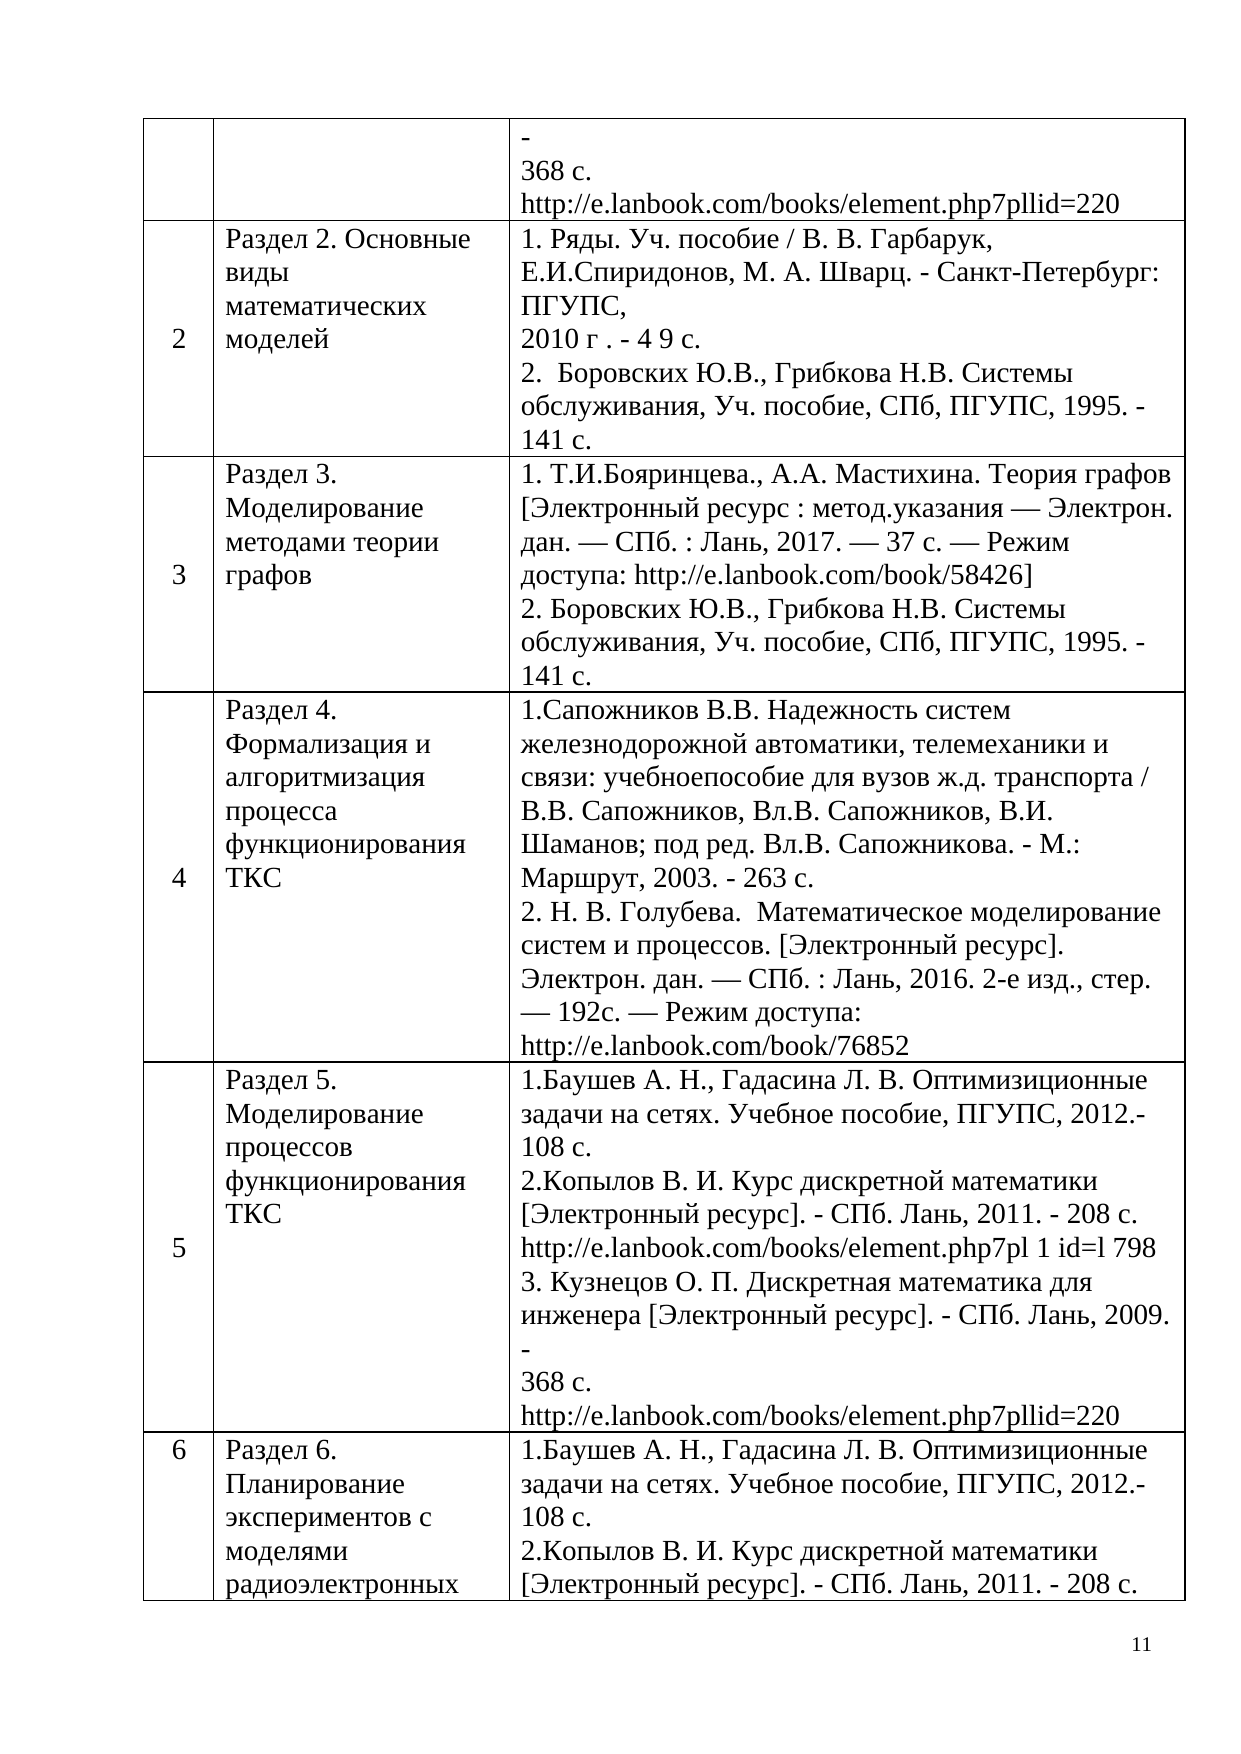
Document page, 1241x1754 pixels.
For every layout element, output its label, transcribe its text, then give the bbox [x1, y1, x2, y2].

table_cell Раздел 5. Моделирование процессов функционирования ТКС [214, 1063, 509, 1431]
table_cell 5 [144, 1063, 213, 1431]
table_cell Раздел 4. Формализация и алгоритмизация процесса функционирования ТКС [214, 693, 509, 1061]
table_cell 2 [144, 221, 213, 456]
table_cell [510, 119, 1184, 220]
table_cell 1. Т.И.Бояринцева., А.А. Мастихина. Теория графов [Электронный ресурс : метод.указания — Электрон. дан. — СПб. : Лань, 2017. — 37 с. — Режим доступа: http://e.lanbook.com/book/58426] 2. Боровских Ю.В., Грибкова Н.В. Системы обслуживания, Уч. пособие, СПб, ПГУПС, 1995. - 141 с. [510, 457, 1184, 691]
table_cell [214, 1433, 509, 1600]
table_cell 3 [144, 457, 213, 691]
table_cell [214, 119, 509, 220]
table_cell Раздел 2. Основные виды математических моделей [214, 221, 509, 456]
table_cell 4 [144, 693, 213, 1061]
table_cell Раздел 3. Моделирование методами теории графов [214, 457, 509, 691]
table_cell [510, 1433, 1184, 1600]
table_cell 6 [144, 1433, 213, 1600]
table_cell 1.Сапожников В.В. Надежность систем железнодорожной автоматики, телемеханики и связи: учебноепособие для вузов ж.д. транспорта / В.В. Сапожников, Вл.В. Сапожников, В.И. Шаманов; под ред. Вл.В. Сапожникова. - М.: Маршрут, 2003. - 263 с. 2. Н. В. Голубева. Математическое моделирование систем и процессов. [Электронный ресурс]. Электрон. дан. — СПб. : Лань, 2016. 2-е изд., стер. — 192с. — Режим доступа: http://e.lanbook.com/book/76852 [510, 693, 1184, 1061]
table_cell 1 [144, 119, 213, 220]
table_cell 1. Ряды. Уч. пособие / В. В. Гарбарук, Е.И.Спиридонов, М. А. Шварц. - Санкт-Петербург: ПГУПС, 2010 г . - 4 9 с. 2. Боровских Ю.В., Грибкова Н.В. Системы обслуживания, Уч. пособие, СПб, ПГУПС, 1995. - 141 с. [510, 221, 1184, 456]
